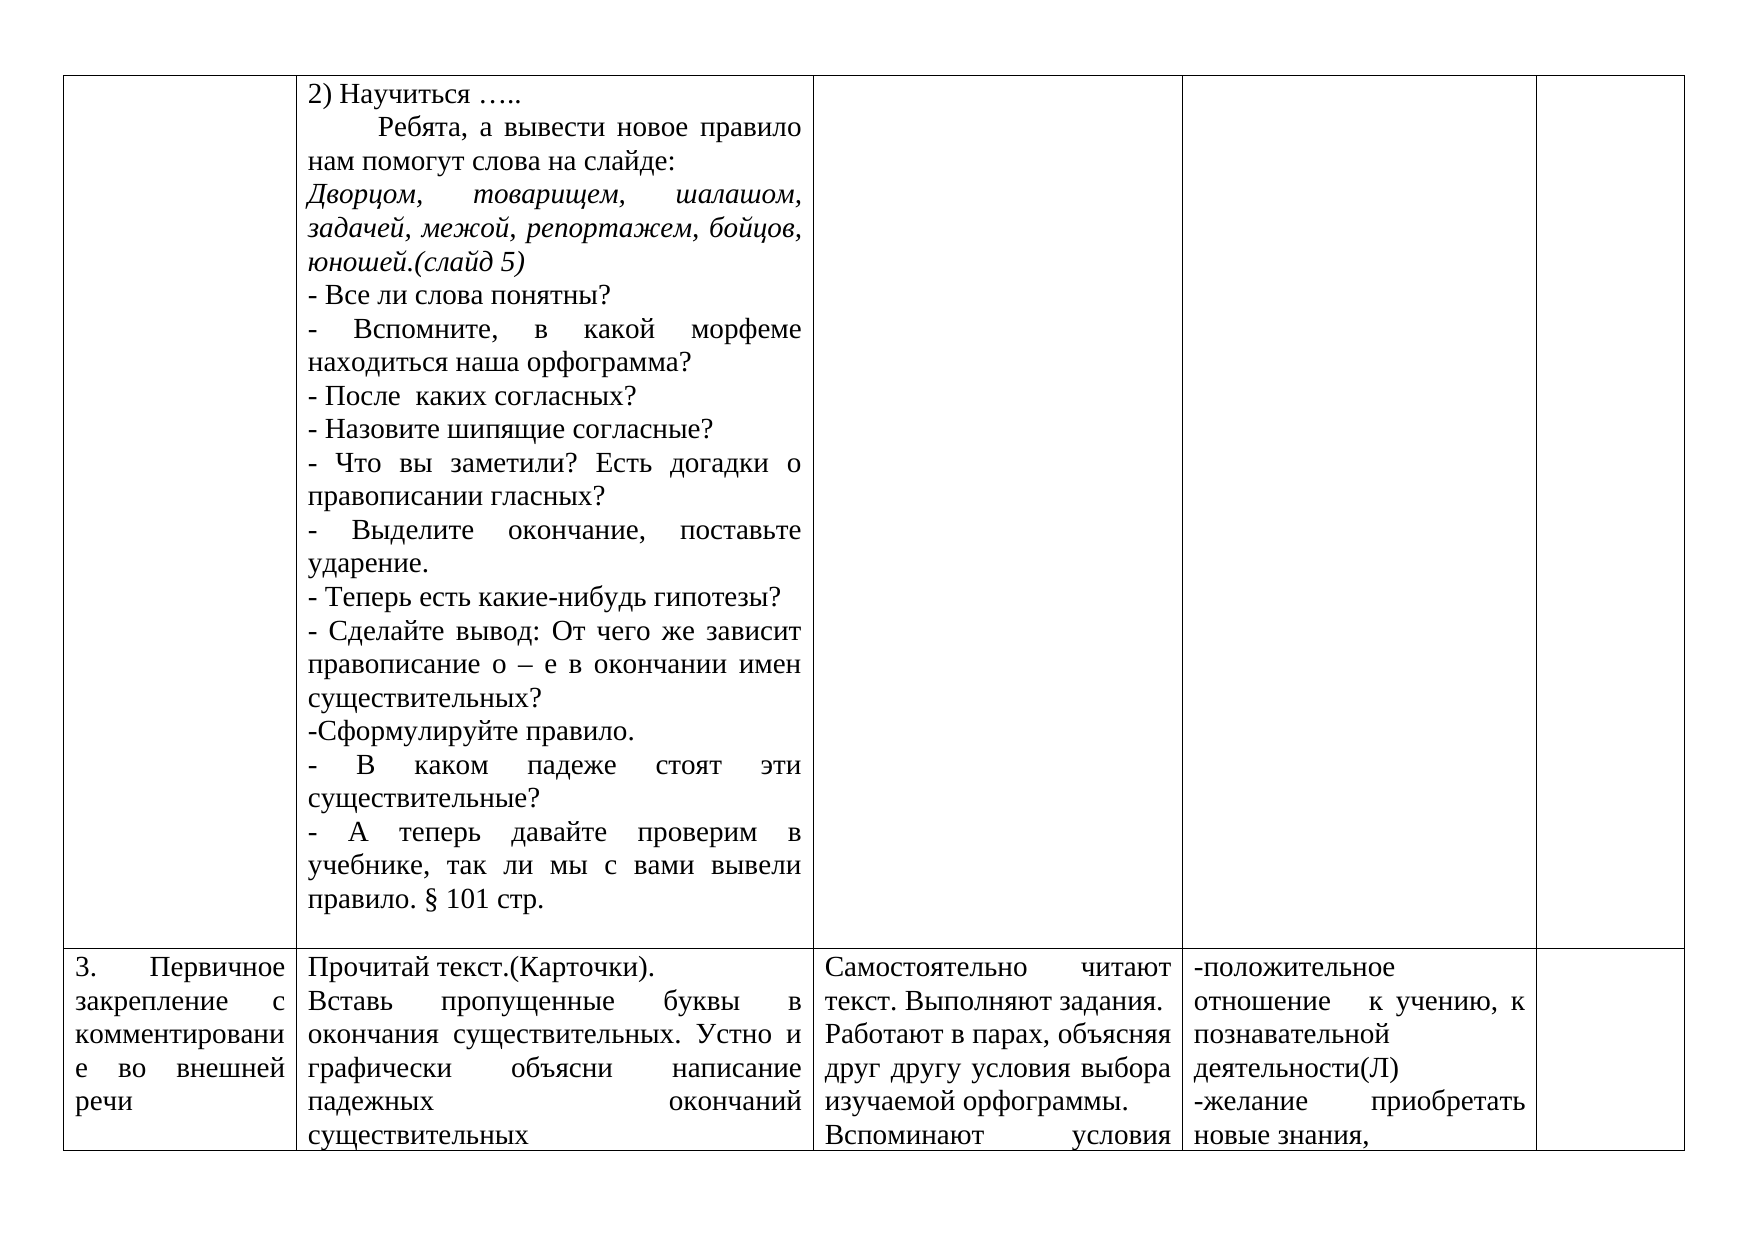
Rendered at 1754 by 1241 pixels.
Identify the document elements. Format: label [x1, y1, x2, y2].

table_cell [1537, 76, 1684, 948]
table_cell [64, 949, 296, 1150]
table_cell [64, 76, 296, 948]
table_cell [297, 949, 813, 1150]
table_cell [297, 76, 813, 948]
table_cell [1183, 76, 1536, 948]
table_cell [814, 949, 1182, 1150]
table_cell [1183, 949, 1536, 1150]
table_cell [1537, 949, 1684, 1150]
table_cell [814, 76, 1182, 948]
